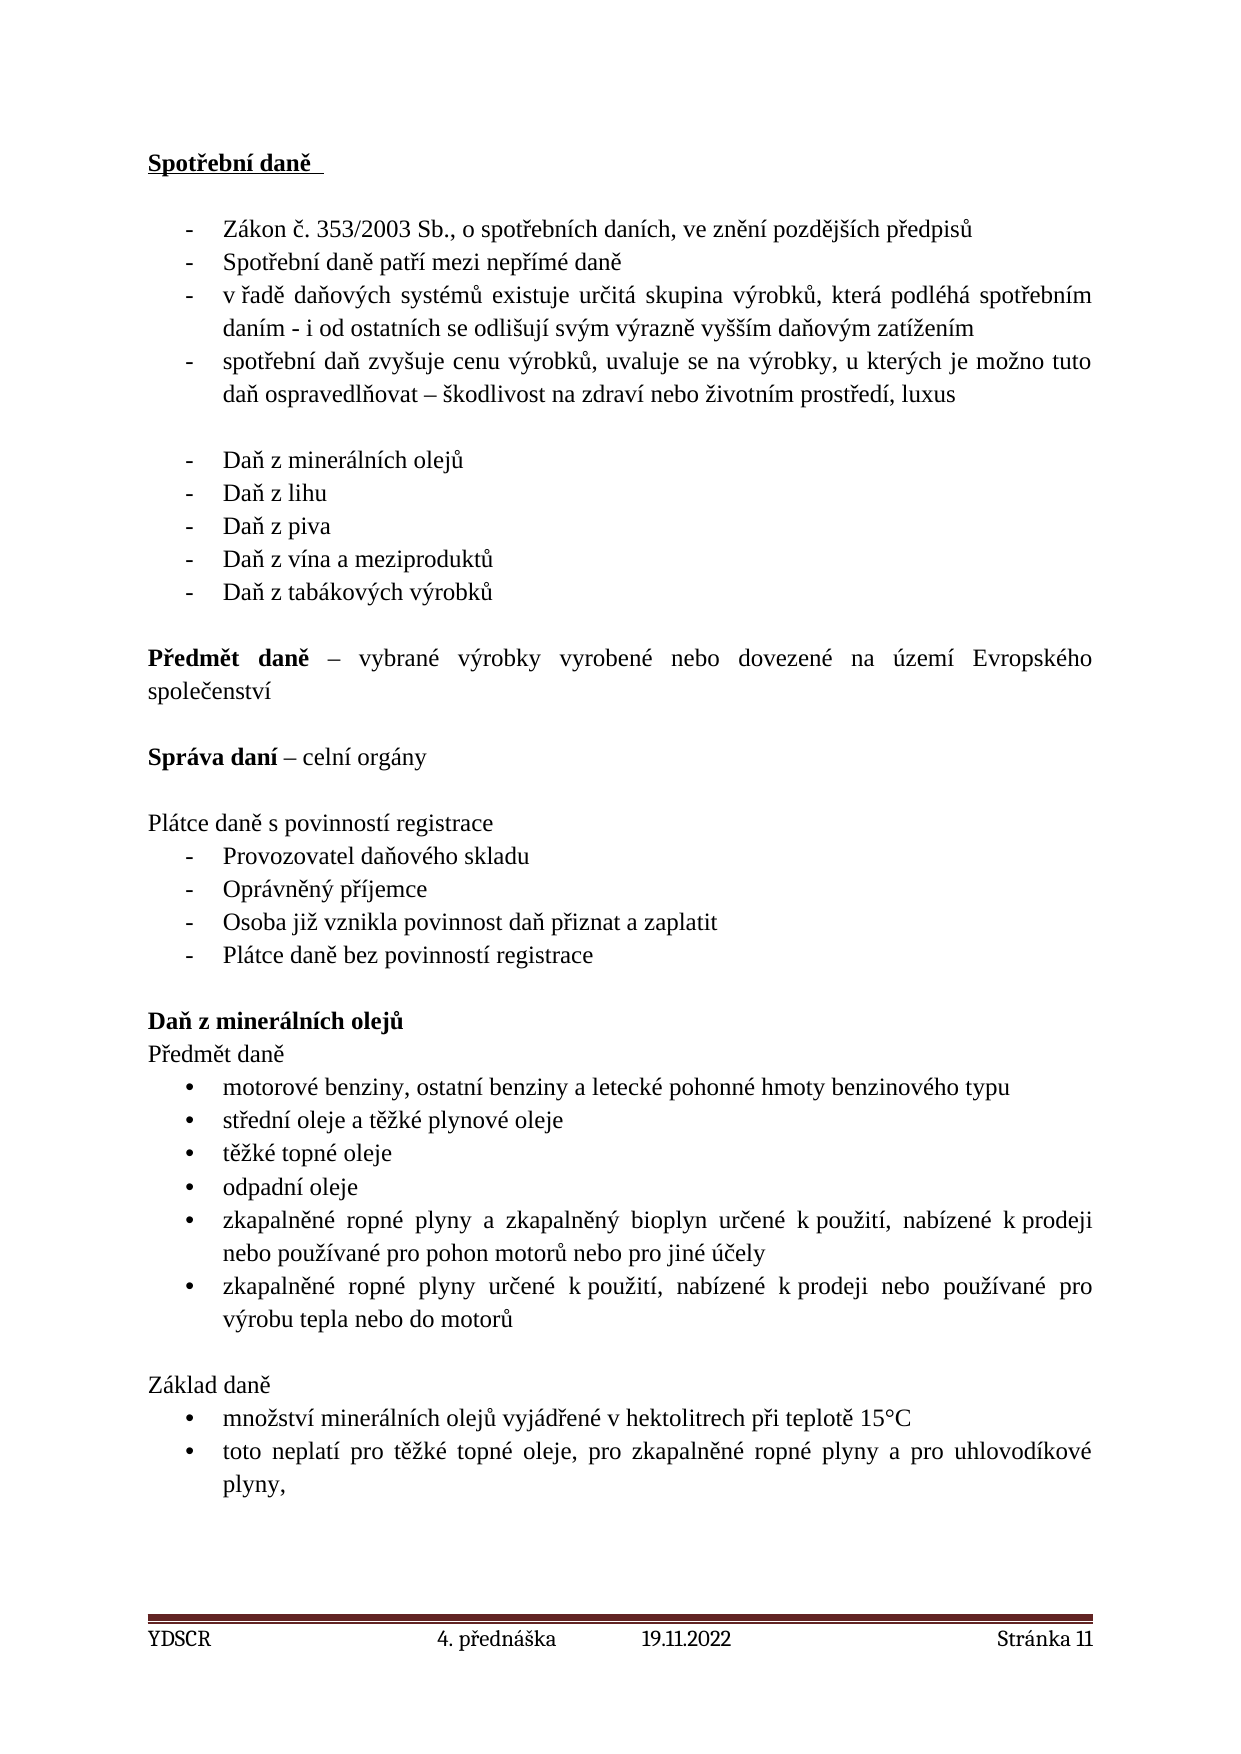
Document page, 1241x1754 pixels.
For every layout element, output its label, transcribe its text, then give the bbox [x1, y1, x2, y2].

text Základ daně [148, 1370, 1093, 1399]
list Spotřební daně patří mezi nepřímé daně [185, 247, 1093, 275]
list střední oleje a těžké plynové oleje [185, 1105, 1093, 1134]
list spotřební daň zvyšuje cenu výrobků, uvaluje se na výrobky, u kterých je možno tuto daň ospravedlňovat – škodlivost na zdraví nebo životním prostředí, luxus [185, 346, 1093, 407]
list Daň z minerálních olejů [185, 445, 1093, 473]
list Plátce daně bez povinností registrace [185, 940, 1093, 969]
list těžké topné oleje [185, 1138, 1093, 1167]
list množství minerálních olejů vyjádřené v hektolitrech při teplotě 15°C [185, 1403, 1093, 1432]
list v řadě daňových systémů existuje určitá skupina výrobků, která podléhá spotřebním daním - i od ostatních se odlišují svým výrazně vyšším daňovým zatížením [185, 280, 1093, 341]
list Oprávněný příjemce [185, 874, 1093, 903]
list Osoba již vznikla povinnost daň přiznat a zaplatit [185, 907, 1093, 936]
text Předmět daně – vybrané výrobky vyrobené nebo dovezené na území Evropského společenství [148, 643, 1093, 705]
list Zákon č. 353/2003 Sb., o spotřebních daních, ve znění pozdějších předpisů [185, 214, 1093, 242]
list Daň z tabákových výrobků [185, 577, 1093, 606]
list Daň z lihu [185, 478, 1093, 507]
text Daň z minerálních olejů [148, 1006, 1093, 1035]
list Provozovatel daňového skladu [185, 841, 1093, 870]
list odpadní oleje [185, 1172, 1093, 1200]
text Správa daní – celní orgány [148, 742, 1093, 771]
list Daň z vína a meziproduktů [185, 544, 1093, 573]
list zkapalněné ropné plyny a zkapalněný bioplyn určené k použití, nabízené k prodeji nebo používané pro pohon motorů nebo pro jiné účely [185, 1205, 1093, 1267]
text Předmět daně [148, 1039, 1093, 1068]
list toto neplatí pro těžké topné oleje, pro zkapalněné ropné plyny a pro uhlovodíkové plyny, [185, 1436, 1093, 1498]
text Plátce daně s povinností registrace [148, 808, 1093, 837]
list Daň z piva [185, 511, 1093, 539]
list motorové benziny, ostatní benziny a letecké pohonné hmoty benzinového typu [185, 1072, 1093, 1101]
list zkapalněné ropné plyny určené k použití, nabízené k prodeji nebo používané pro výrobu tepla nebo do motorů [185, 1271, 1093, 1333]
text Spotřební daně [148, 148, 1093, 176]
